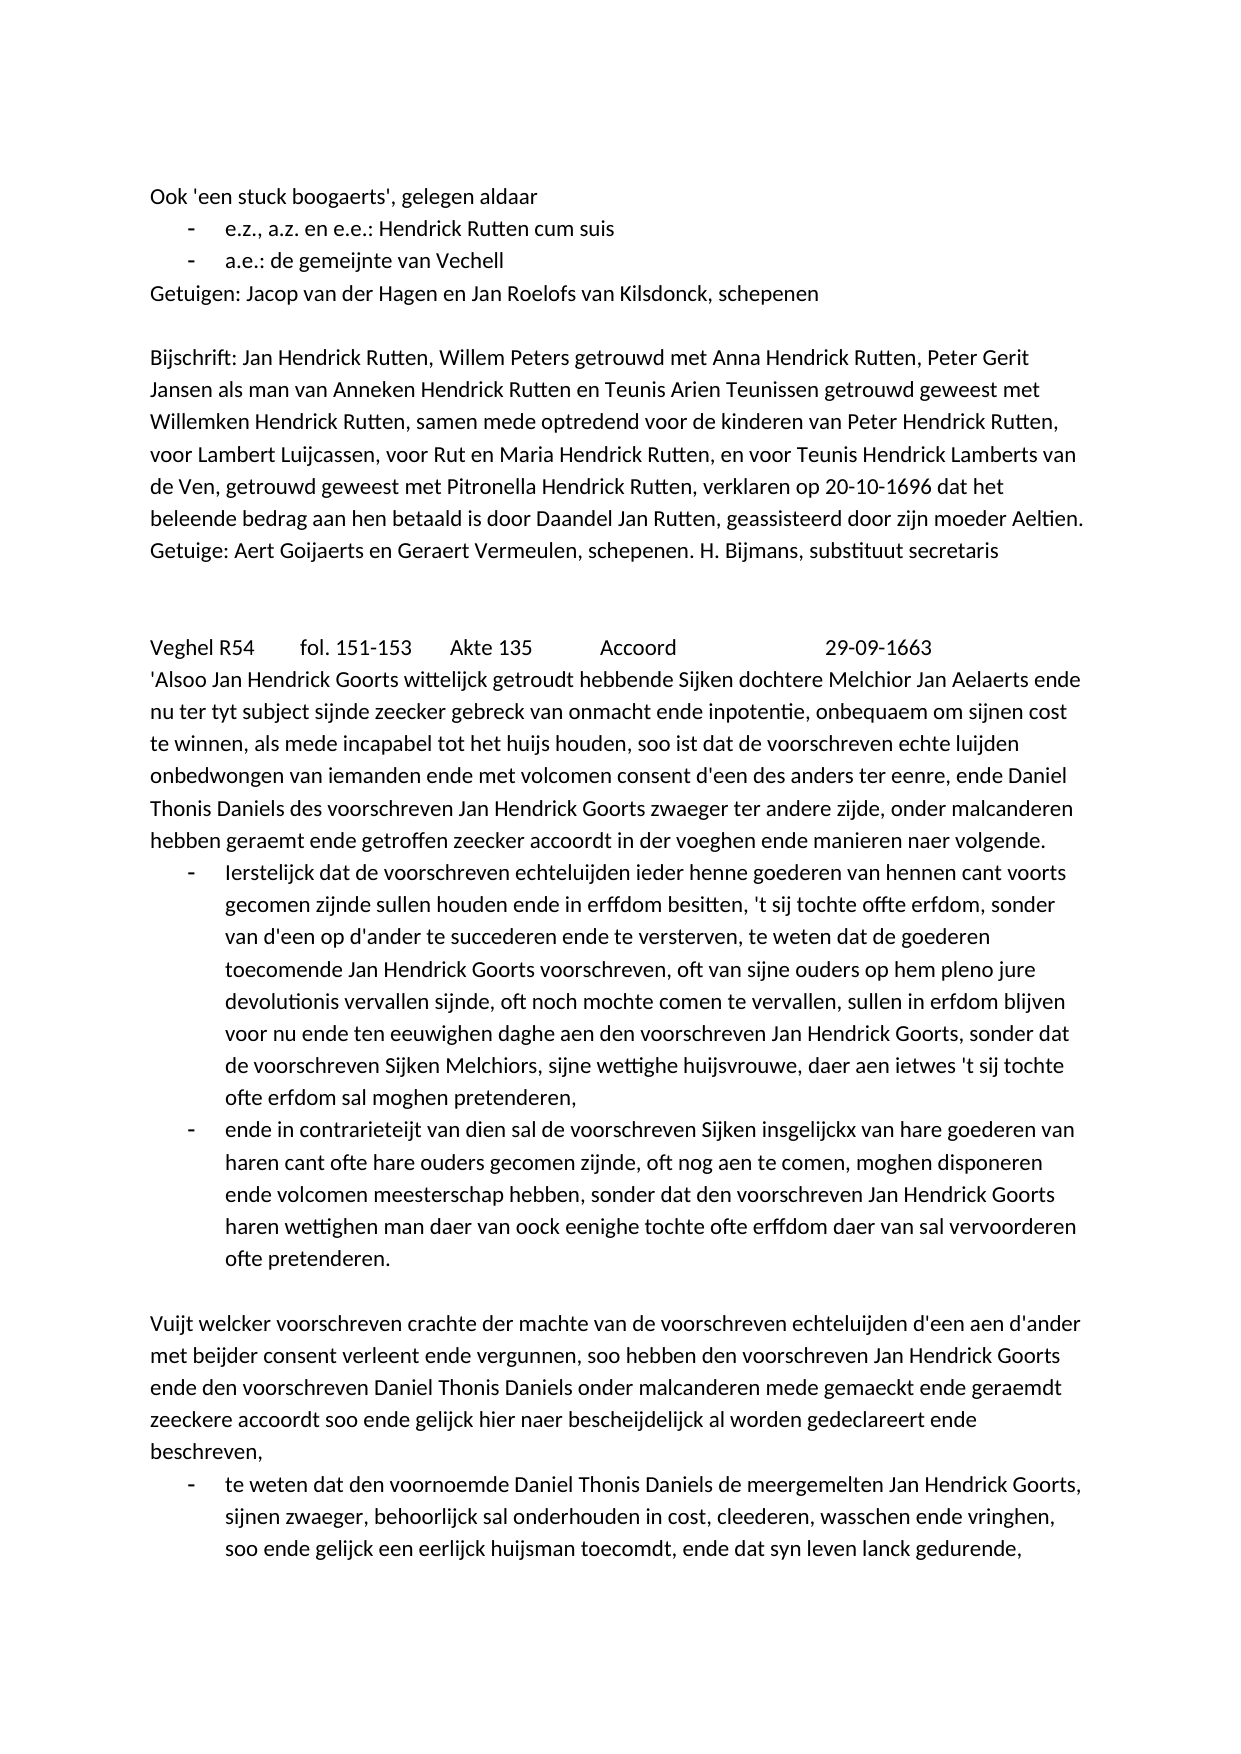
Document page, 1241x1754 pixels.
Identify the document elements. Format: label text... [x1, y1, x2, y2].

text Bijschrift: Jan Hendrick Rutten, Willem Peters getrouwd met Anna Hendrick Rutten, Peter Gerit Jansen als man van Anneken Hendrick Rutten en Teunis Arien Teunissen getrouwd geweest met Willemken Hendrick Rutten, samen mede optredend voor de kinderen van Peter Hendrick Rutten, voor Lambert Luijcassen, voor Rut en Maria Hendrick Rutten, en voor Teunis Hendrick Lamberts van de Ven, getrouwd geweest met Pitronella Hendrick Rutten, verklaren op 20-10-1696 dat het beleende bedrag aan hen betaald is door Daandel Jan Rutten, geassisteerd door zijn moeder Aeltien. Getuige: Aert Goijaerts en Geraert Vermeulen, schepenen. H. Bijmans, substituut secretaris [150, 343, 1090, 564]
text Ook 'een stuck boogaerts', gelegen aldaar [150, 182, 1090, 210]
text Veghel R54 fol. 151-153 Akte 135 Accoord 29-09-1663 [150, 633, 1090, 661]
list e.z., a.z. en e.e.: Hendrick Rutten cum suis [187, 214, 1090, 242]
text 'Alsoo Jan Hendrick Goorts wittelijck getroudt hebbende Sijken dochtere Melchior Jan Aelaerts ende nu ter tyt subject sijnde zeecker gebreck van onmacht ende inpotentie, onbequaem om sijnen cost te winnen, als mede incapabel tot het huijs houden, soo ist dat de voorschreven echte luijden onbedwongen van iemanden ende met volcomen consent d'een des anders ter eenre, ende Daniel Thonis Daniels des voorschreven Jan Hendrick Goorts zwaeger ter andere zijde, onder malcanderen hebben geraemt ende getroffen zeecker accoordt in der voeghen ende manieren naer volgende. [150, 665, 1090, 854]
list Ierstelijck dat de voorschreven echteluijden ieder henne goederen van hennen cant voorts gecomen zijnde sullen houden ende in erffdom besitten, 't sij tochte offte erfdom, sonder van d'een op d'ander te succederen ende te versterven, te weten dat de goederen toecomende Jan Hendrick Goorts voorschreven, oft van sijne ouders op hem pleno jure devolutionis vervallen sijnde, oft noch mochte comen te vervallen, sullen in erfdom blijven voor nu ende ten eeuwighen daghe aen den voorschreven Jan Hendrick Goorts, sonder dat de voorschreven Sijken Melchiors, sijne wettighe huijsvrouwe, daer aen ietwes 't sij tochte ofte erfdom sal moghen pretenderen, [187, 858, 1090, 1111]
text Getuigen: Jacop van der Hagen en Jan Roelofs van Kilsdonck, schepenen [150, 279, 1090, 307]
list te weten dat den voornoemde Daniel Thonis Daniels de meergemelten Jan Hendrick Goorts, sijnen zwaeger, behoorlijck sal onderhouden in cost, cleederen, wasschen ende vringhen, soo ende gelijck een eerlijck huijsman toecomdt, ende dat syn leven lanck gedurende, [187, 1470, 1090, 1562]
list ende in contrarieteijt van dien sal de voorschreven Sijken insgelijckx van hare goederen van haren cant ofte hare ouders gecomen zijnde, oft nog aen te comen, moghen disponeren ende volcomen meesterschap hebben, sonder dat den voorschreven Jan Hendrick Goorts haren wettighen man daer van oock eenighe tochte ofte erffdom daer van sal vervoorderen ofte pretenderen. [187, 1116, 1090, 1272]
list Vuijt welcker voorschreven crachte der machte van de voorschreven echteluijden d'een aen d'ander met beijder consent verleent ende vergunnen, soo hebben den voorschreven Jan Hendrick Goorts ende den voorschreven Daniel Thonis Daniels onder malcanderen mede gemaeckt ende geraemdt zeeckere accoordt soo ende gelijck hier naer bescheijdelijck al worden gedeclareert ende beschreven, [150, 1309, 1090, 1466]
list a.e.: de gemeijnte van Vechell [187, 247, 1090, 274]
